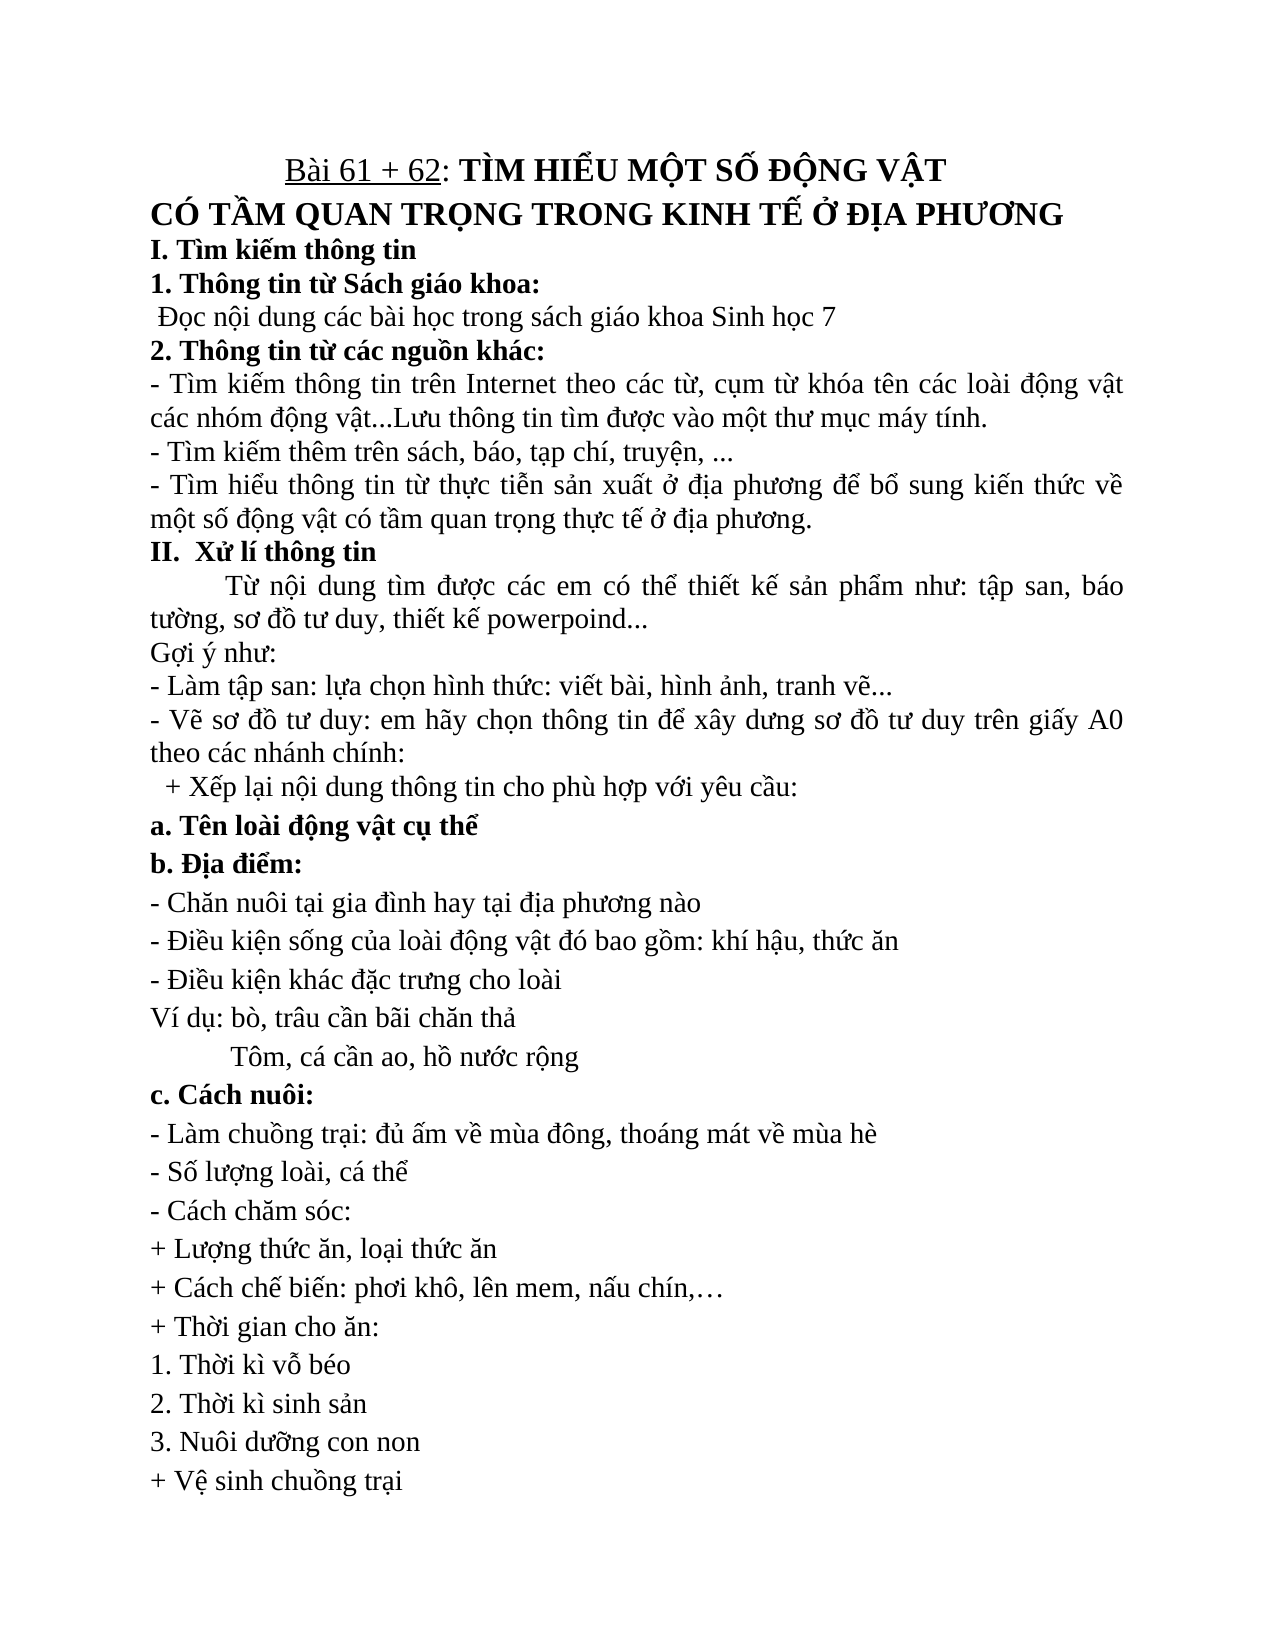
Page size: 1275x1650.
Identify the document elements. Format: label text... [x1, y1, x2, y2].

text - Vẽ sơ đồ tư duy: em hãy chọn thông tin để xây dưng sơ đồ tư duy trên giấy A0 theo các nhánh chính: [150, 702, 1125, 769]
text - Điều kiện sống của loài động vật đó bao gồm: khí hậu, thức ăn [150, 923, 1081, 957]
text b. Địa điểm: [150, 846, 1081, 880]
text - Làm tập san: lựa chọn hình thức: viết bài, hình ảnh, tranh vẽ... [150, 668, 1125, 702]
text 2. Thời kì sinh sản [150, 1386, 1081, 1419]
text 1. Thời kì vỗ béo [150, 1347, 1081, 1381]
text - Cách chăm sóc: [150, 1193, 1081, 1227]
text Từ nội dung tìm được các em có thể thiết kế sản phẩm như: tập san, báo tường, sơ đồ tư duy, thiết kế powerpoind... [150, 568, 1125, 635]
text Bài 61 + 62: TÌM HIỂU MỘT SỐ ĐỘNG VẬT [150, 150, 1081, 188]
text - Chăn nuôi tại gia đình hay tại địa phương nào [150, 885, 1081, 918]
text Tôm, cá cần ao, hồ nước rộng [150, 1039, 1081, 1072]
text II. Xử lí thông tin [150, 534, 1125, 568]
text - Tìm hiểu thông tin từ thực tiễn sản xuất ở địa phương để bổ sung kiến thức về một số động vật có tầm quan trọng thực tế ở địa phương. [150, 467, 1125, 534]
text I. Tìm kiếm thông tin [150, 232, 1125, 266]
text Gợi ý như: [150, 635, 1125, 668]
text + Vệ sinh chuồng trại [150, 1463, 1081, 1496]
text - Số lượng loài, cá thể [150, 1154, 1081, 1188]
text + Thời gian cho ăn: [150, 1309, 1081, 1342]
text a. Tên loài động vật cụ thể [150, 808, 1081, 841]
text - Điều kiện khác đặc trưng cho loài [150, 962, 1081, 995]
text + Cách chế biến: phơi khô, lên mem, nấu chín,… [150, 1270, 1081, 1304]
text 3. Nuôi dưỡng con non [150, 1424, 1081, 1458]
text + Lượng thức ăn, loại thức ăn [150, 1232, 1081, 1265]
text 1. Thông tin từ Sách giáo khoa: [150, 266, 1125, 299]
text CÓ TẦM QUAN TRỌNG TRONG KINH TẾ Ở ĐỊA PHƯƠNG [150, 194, 1125, 232]
text + Xếp lại nội dung thông tin cho phù hợp với yêu cầu: [150, 769, 1081, 803]
text 2. Thông tin từ các nguồn khác: [150, 333, 1125, 367]
text - Làm chuồng trại: đủ ấm về mùa đông, thoáng mát về mùa hè [150, 1116, 1081, 1149]
text - Tìm kiếm thông tin trên Internet theo các từ, cụm từ khóa tên các loài động vật các nhóm động vật...Lưu thông tin tìm được vào một thư mục máy tính. [150, 367, 1125, 434]
text c. Cách nuôi: [150, 1077, 1081, 1111]
text - Tìm kiếm thêm trên sách, báo, tạp chí, truyện, ... [150, 434, 1125, 467]
text Đọc nội dung các bài học trong sách giáo khoa Sinh học 7 [150, 299, 1125, 333]
text Ví dụ: bò, trâu cần bãi chăn thả [150, 1000, 1081, 1034]
